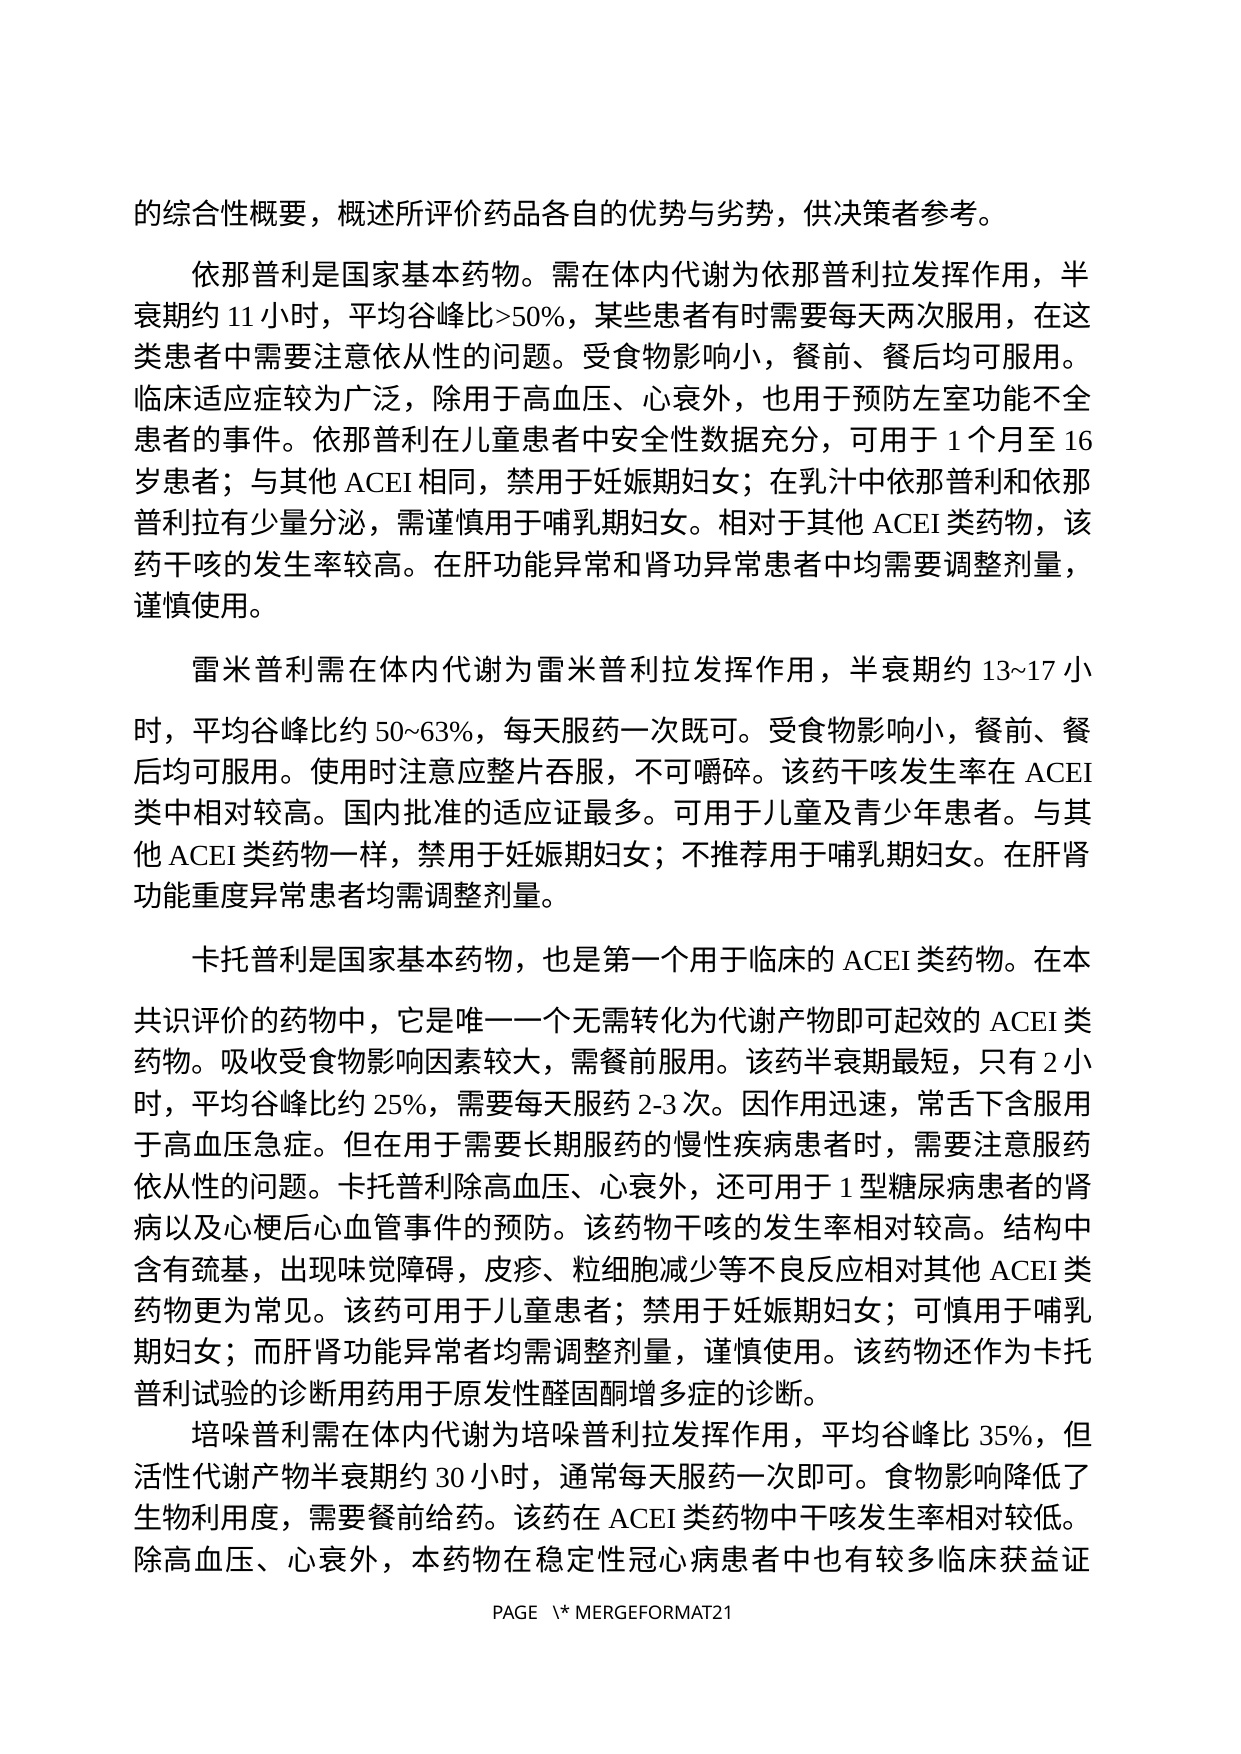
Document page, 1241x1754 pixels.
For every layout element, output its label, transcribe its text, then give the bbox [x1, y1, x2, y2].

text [133, 170, 1092, 253]
text 雷米普利需在体内代谢为雷米普利拉发挥作用，半衰期约13~17小时，平均谷峰比约50~63%，每天服药一次既可。受食物影响小，餐前、餐后均可服用。使用时注意应整片吞服，不可嚼碎。该药干咳发生率在ACEI类中相对较高。国内批准的适应证最多。可用于儿童及青少年患者。与其他ACEI类药物一样，禁用于妊娠期妇女；不推荐用于哺乳期妇女。在肝肾功能重度异常患者均需调整剂量。 [133, 626, 1092, 916]
text 卡托普利是国家基本药物，也是第一个用于临床的ACEI类药物。在本共识评价的药物中，它是唯一一个无需转化为代谢产物即可起效的ACEI类药物。吸收受食物影响因素较大，需餐前服用。该药半衰期最短，只有2小时，平均谷峰比约25%，需要每天服药2-3次。因作用迅速，常舌下含服用于高血压急症。但在用于需要长期服药的慢性疾病患者时，需要注意服药依从性的问题。卡托普利除高血压、心衰外，还可用于1型糖尿病患者的肾病以及心梗后心血管事件的预防。该药物干咳的发生率相对较高。结构中含有巯基，出现味觉障碍，皮疹、粒细胞减少等不良反应相对其他ACEI类药物更为常见。该药可用于儿童患者；禁用于妊娠期妇女；可慎用于哺乳期妇女；而肝肾功能异常者均需调整剂量，谨慎使用。该药物还作为卡托普利试验的诊断用药用于原发性醛固酮增多症的诊断。 [133, 916, 1092, 1414]
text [133, 1414, 1092, 1579]
text 依那普利是国家基本药物。需在体内代谢为依那普利拉发挥作用，半衰期约11小时，平均谷峰比>50%，某些患者有时需要每天两次服用，在这类患者中需要注意依从性的问题。受食物影响小，餐前、餐后均可服用。临床适应症较为广泛，除用于高血压、心衰外，也用于预防左室功能不全患者的事件。依那普利在儿童患者中安全性数据充分，可用于1个月至16岁患者；与其他ACEI相同，禁用于妊娠期妇女；在乳汁中依那普利和依那普利拉有少量分泌，需谨慎用于哺乳期妇女。相对于其他ACEI类药物，该药干咳的发生率较高。在肝功能异常和肾功异常患者中均需要调整剂量，谨慎使用。 [133, 253, 1092, 626]
